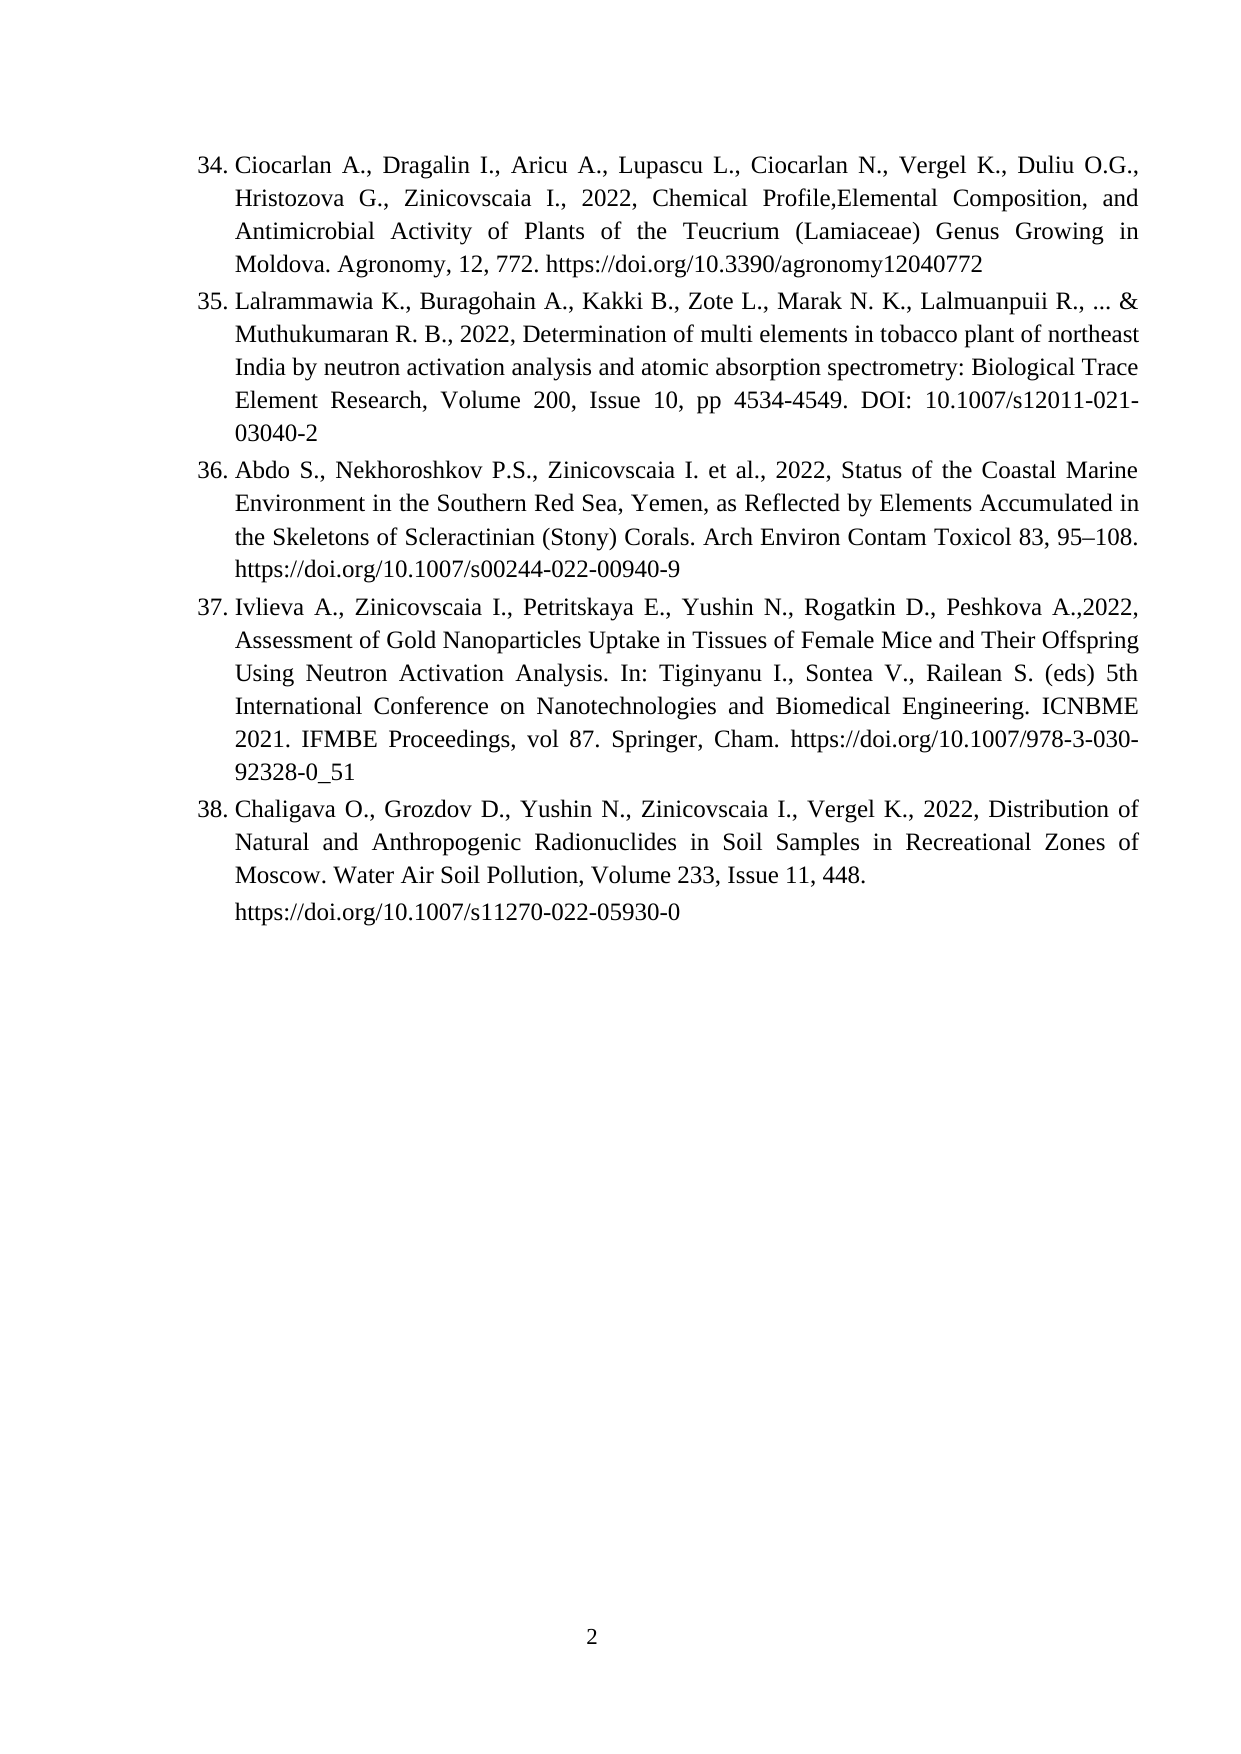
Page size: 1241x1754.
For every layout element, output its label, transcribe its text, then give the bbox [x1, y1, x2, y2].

list Abdo S., Nekhoroshkov P.S., Zinicovscaia I. et al., 2022, Status of the Coastal Marine Environment in the Southern Red Sea, Yemen, as Reflected by Elements Accumulated in the Skeletons of Scleractinian (Stony) Corals. Arch Environ Contam Toxicol 83, 95–108. https://doi.org/10.1007/s00244-022-00940-9 [197, 456, 1140, 583]
list Ciocarlan A., Dragalin I., Aricu A., Lupascu L., Ciocarlan N., Vergel K., Duliu O.G., Hristozova G., Zinicovscaia I., 2022, Chemical Profile,Elemental Composition, and Antimicrobial Activity of Plants of the Teucrium (Lamiaceae) Genus Growing in Moldova. Agronomy, 12, 772. https://doi.org/10.3390/agronomy12040772 [197, 150, 1140, 278]
list Lalrammawia K., Buragohain A., Kakki B., Zote L., Marak N. K., Lalmuanpuii R., ... & Muthukumaran R. B., 2022, Determination of multi elements in tobacco plant of northeast India by neutron activation analysis and atomic absorption spectrometry: Biological Trace Element Research, Volume 200, Issue 10, pp 4534-4549. DOI: 10.1007/s12011-021-03040-2 [197, 286, 1140, 447]
list Ivlieva A., Zinicovscaia I., Petritskaya E., Yushin N., Rogatkin D., Peshkova A.,2022, Assessment of Gold Nanoparticles Uptake in Tissues of Female Mice and Their Offspring Using Neutron Activation Analysis. In: Tiginyanu I., Sontea V., Railean S. (eds) 5th International Conference on Nanotechnologies and Biomedical Engineering. ICNBME 2021. IFMBE Proceedings, vol 87. Springer, Cham. https://doi.org/10.1007/978-3-030-92328-0_51 [197, 592, 1140, 786]
list Chaligava O., Grozdov D., Yushin N., Zinicovscaia I., Vergel K., 2022, Distribution of Natural and Anthropogenic Radionuclides in Soil Samples in Recreational Zones of Moscow. Water Air Soil Pollution, Volume 233, Issue 11, 448. [197, 794, 1140, 889]
list https://doi.org/10.1007/s11270-022-05930-0 [234, 897, 1140, 926]
